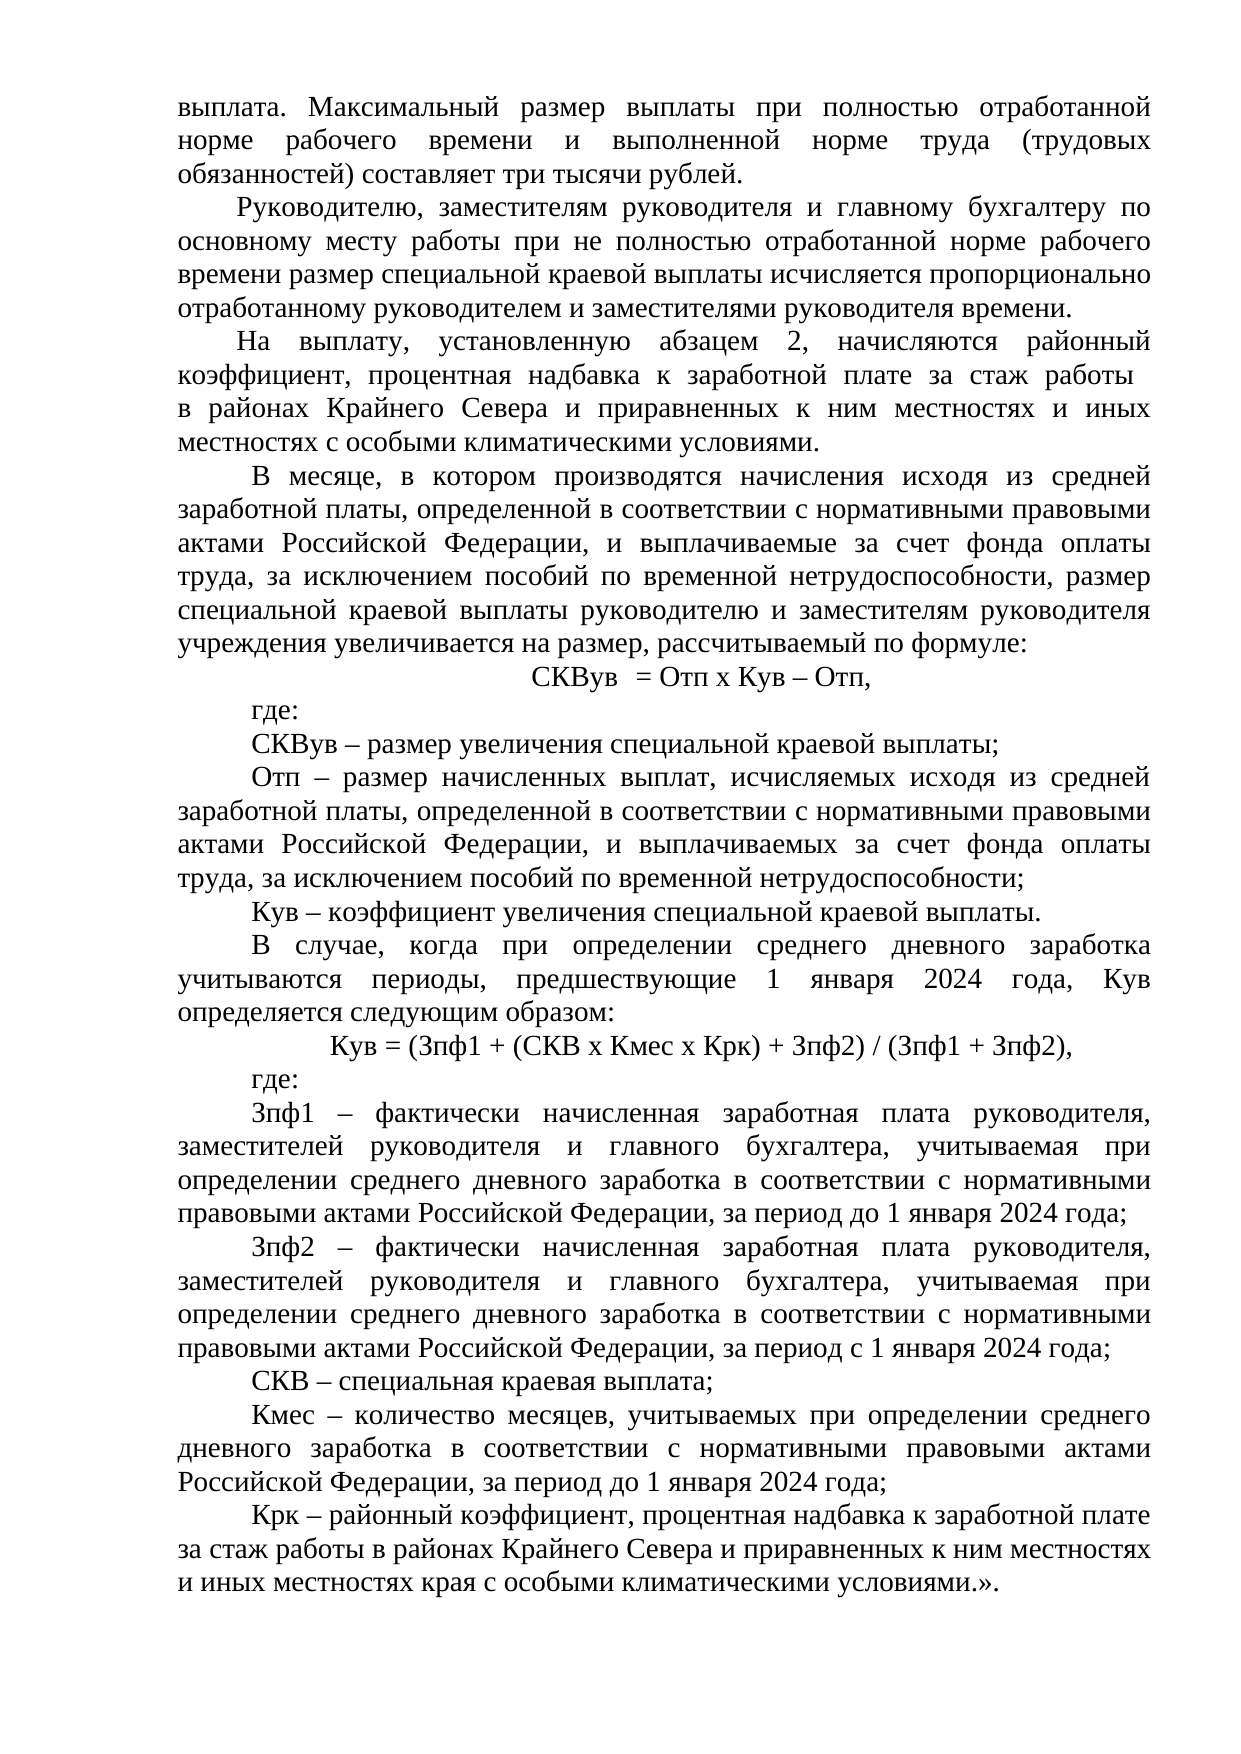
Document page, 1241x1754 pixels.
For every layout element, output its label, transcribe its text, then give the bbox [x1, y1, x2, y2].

text СКВ – специальная краевая выплата; [177, 1363, 1152, 1397]
text Крк – районный коэффициент, процентная надбавка к заработной плате за стаж работы в районах Крайнего Севера и приравненных к ним местностях и иных местностях края с особыми климатическими условиями.». [177, 1497, 1152, 1598]
text СКВув – размер увеличения специальной краевой выплаты; [177, 726, 1152, 759]
text На выплату, установленную абзацем 2, начисляются районный коэффициент, процентная надбавка к заработной плате за стаж работы в районах Крайнего Севера и приравненных к ним местностях и иных местностях с особыми климатическими условиями. [177, 323, 1152, 458]
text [177, 89, 1152, 189]
text СКВув = Отп x Кув – Отп, [177, 659, 1152, 692]
text В случае, когда при определении среднего дневного заработка учитываются периоды, предшествующие 1 января 2024 года, Кув определяется следующим образом: [177, 927, 1152, 1028]
text Зпф2 – фактически начисленная заработная плата руководителя, заместителей руководителя и главного бухгалтера, учитываемая при определении среднего дневного заработка в соответствии с нормативными правовыми актами Российской Федерации, за период с 1 января 2024 года; [177, 1229, 1152, 1363]
text Зпф1 – фактически начисленная заработная плата руководителя, заместителей руководителя и главного бухгалтера, учитываемая при определении среднего дневного заработка в соответствии с нормативными правовыми актами Российской Федерации, за период до 1 января 2024 года; [177, 1095, 1152, 1229]
text Руководителю, заместителям руководителя и главному бухгалтеру по основному месту работы при не полностью отработанной норме рабочего времени размер специальной краевой выплаты исчисляется пропорционально отработанному руководителем и заместителями руководителя времени. [177, 189, 1152, 323]
text где: [177, 1061, 1152, 1095]
text Кув = (Зпф1 + (СКВ х Кмес х Крк) + Зпф2) / (Зпф1 + Зпф2), [177, 1028, 1152, 1061]
text В месяце, в котором производятся начисления исходя из средней заработной платы, определенной в соответствии с нормативными правовыми актами Российской Федерации, и выплачиваемые за счет фонда оплаты труда, за исключением пособий по временной нетрудоспособности, размер специальной краевой выплаты руководителю и заместителям руководителя учреждения увеличивается на размер, рассчитываемый по формуле: [177, 458, 1152, 659]
text Кмес – количество месяцев, учитываемых при определении среднего дневного заработка в соответствии с нормативными правовыми актами Российской Федерации, за период до 1 января 2024 года; [177, 1397, 1152, 1497]
text где: [177, 692, 1152, 726]
text Кув – коэффициент увеличения специальной краевой выплаты. [177, 894, 1152, 927]
text Отп – размер начисленных выплат, исчисляемых исходя из средней заработной платы, определенной в соответствии с нормативными правовыми актами Российской Федерации, и выплачиваемых за счет фонда оплаты труда, за исключением пособий по временной нетрудоспособности; [177, 759, 1152, 894]
